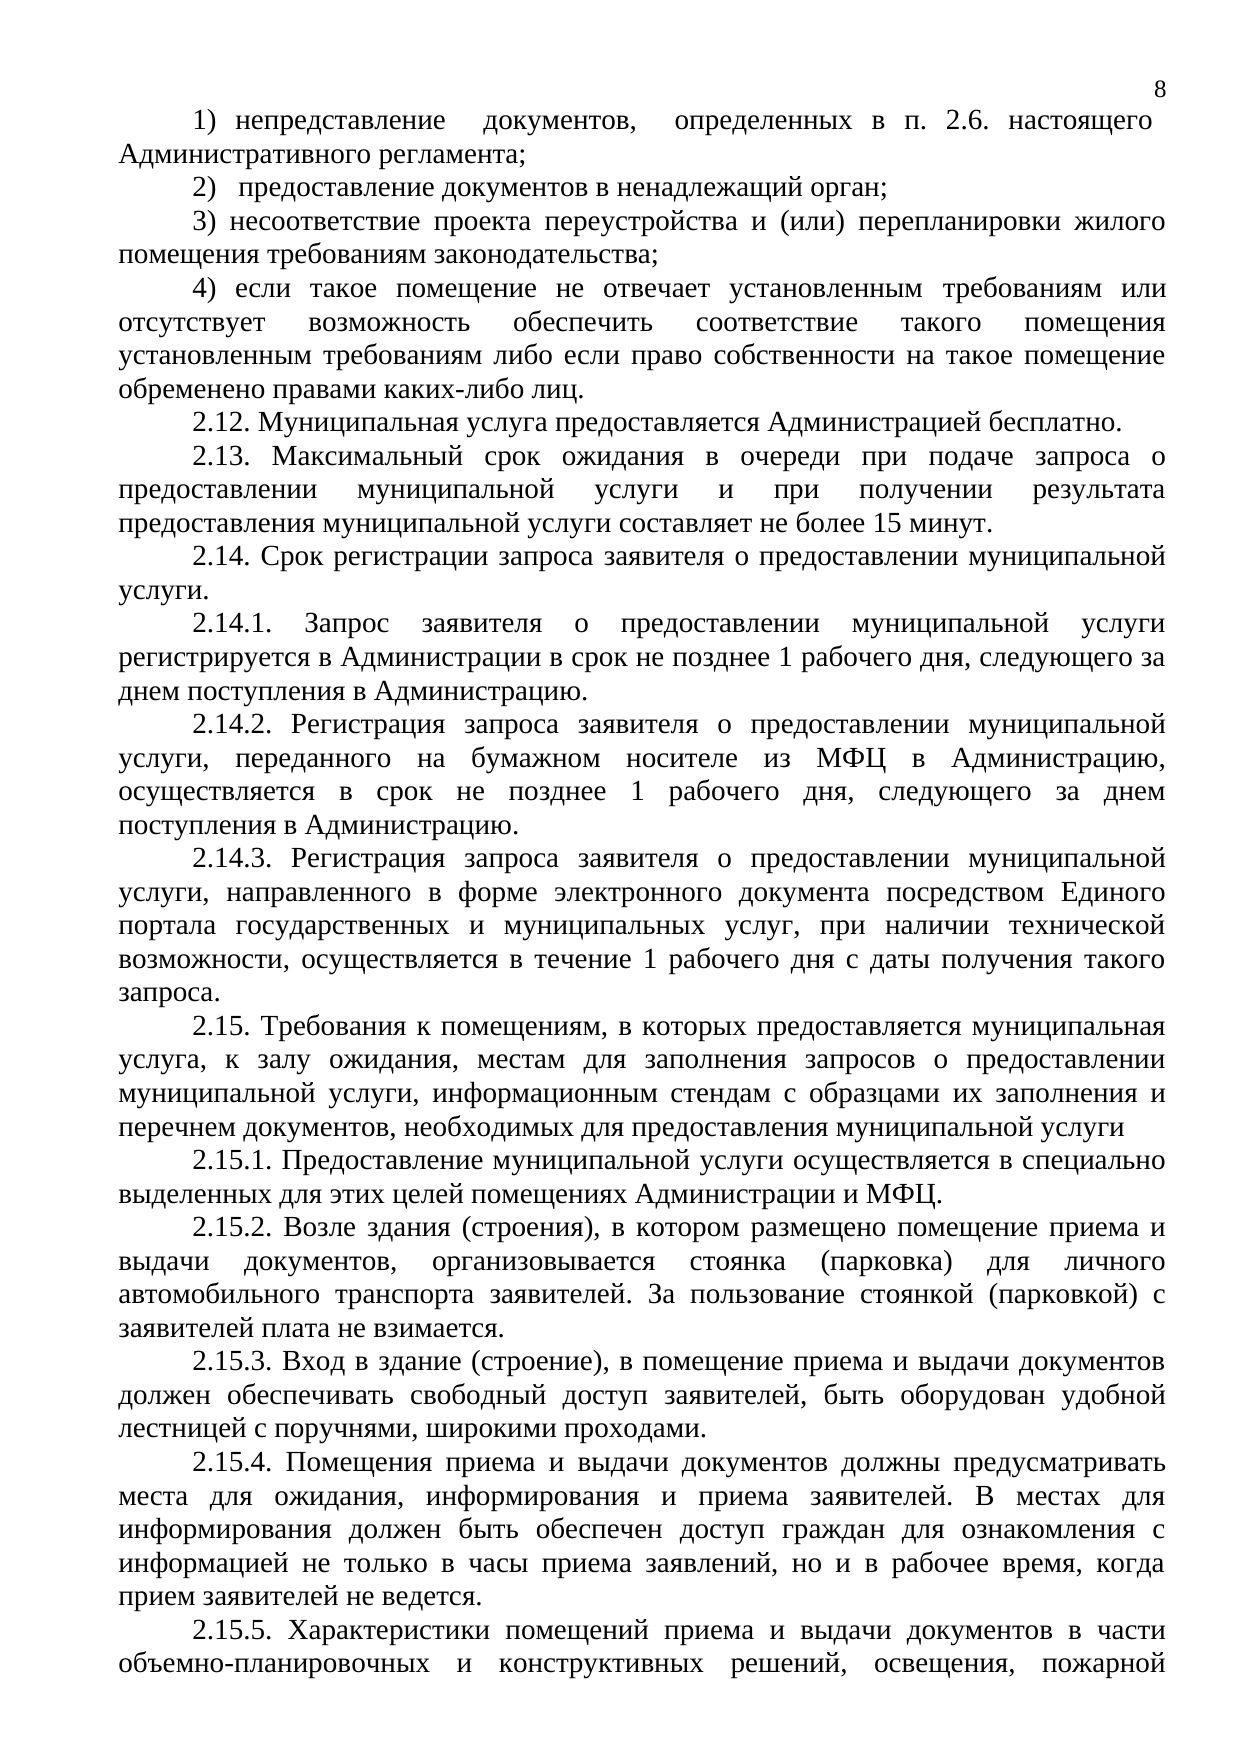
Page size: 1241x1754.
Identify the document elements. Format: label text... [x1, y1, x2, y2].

text 2) предоставление документов в ненадлежащий орган; [118, 169, 1167, 203]
text 2.15.4. Помещения приема и выдачи документов должны предусматривать места для ожидания, информирования и приема заявителей. В местах для информирования должен быть обеспечен доступ граждан для ознакомления с информацией не только в часы приема заявлений, но и в рабочее время, когда прием заявителей не ведется. [118, 1444, 1167, 1612]
title 2.14.3. Регистрация запроса заявителя о предоставлении муниципальной услуги, направленного в форме электронного документа посредством Единого портала государственных и муниципальных услуг, при наличии технической возможности, осуществляется в течение 1 рабочего дня с даты получения такого запроса. [118, 840, 1167, 1008]
text 2.15.3. Вход в здание (строение), в помещение приема и выдачи документов должен обеспечивать свободный доступ заявителей, быть оборудован удобной лестницей с поручнями, широкими проходами. [118, 1343, 1167, 1444]
title 2.12. Муниципальная услуга предоставляется Администрацией бесплатно. [118, 404, 1167, 438]
text 2.14. Срок регистрации запроса заявителя о предоставлении муниципальной услуги. [118, 538, 1167, 606]
text 1) непредставление документов, определенных в п. 2.6. настоящего Административного регламента; [118, 102, 1167, 169]
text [118, 1612, 1167, 1679]
text 3) несоответствие проекта переустройства и (или) перепланировки жилого помещения требованиям законодательства; [118, 203, 1167, 270]
text 2.14.2. Регистрация запроса заявителя о предоставлении муниципальной услуги, переданного на бумажном носителе из МФЦ в Администрацию, осуществляется в срок не позднее 1 рабочего дня, следующего за днем поступления в Администрацию. [118, 706, 1167, 840]
title 2.15.1. Предоставление муниципальной услуги осуществляется в специально выделенных для этих целей помещениях Администрации и МФЦ. [118, 1142, 1167, 1209]
title 2.15. Требования к помещениям, в которых предоставляется муниципальная услуга, к залу ожидания, местам для заполнения запросов о предоставлении муниципальной услуги, информационным стендам с образцами их заполнения и перечнем документов, необходимых для предоставления муниципальной услуги [118, 1008, 1167, 1142]
title 2.13. Максимальный срок ожидания в очереди при подаче запроса о предоставлении муниципальной услуги и при получении результата предоставления муниципальной услуги составляет не более 15 минут. [118, 438, 1167, 538]
text 2.14.1. Запрос заявителя о предоставлении муниципальной услуги регистрируется в Администрации в срок не позднее 1 рабочего дня, следующего за днем поступления в Администрацию. [118, 606, 1167, 706]
text 4) если такое помещение не отвечает установленным требованиям или отсутствует возможность обеспечить соответствие такого помещения установленным требованиям либо если право собственности на такое помещение обременено правами каких-либо лиц. [118, 270, 1167, 404]
text 2.15.2. Возле здания (строения), в котором размещено помещение приема и выдачи документов, организовывается стоянка (парковка) для личного автомобильного транспорта заявителей. За пользование стоянкой (парковкой) с заявителей плата не взимается. [118, 1209, 1167, 1343]
